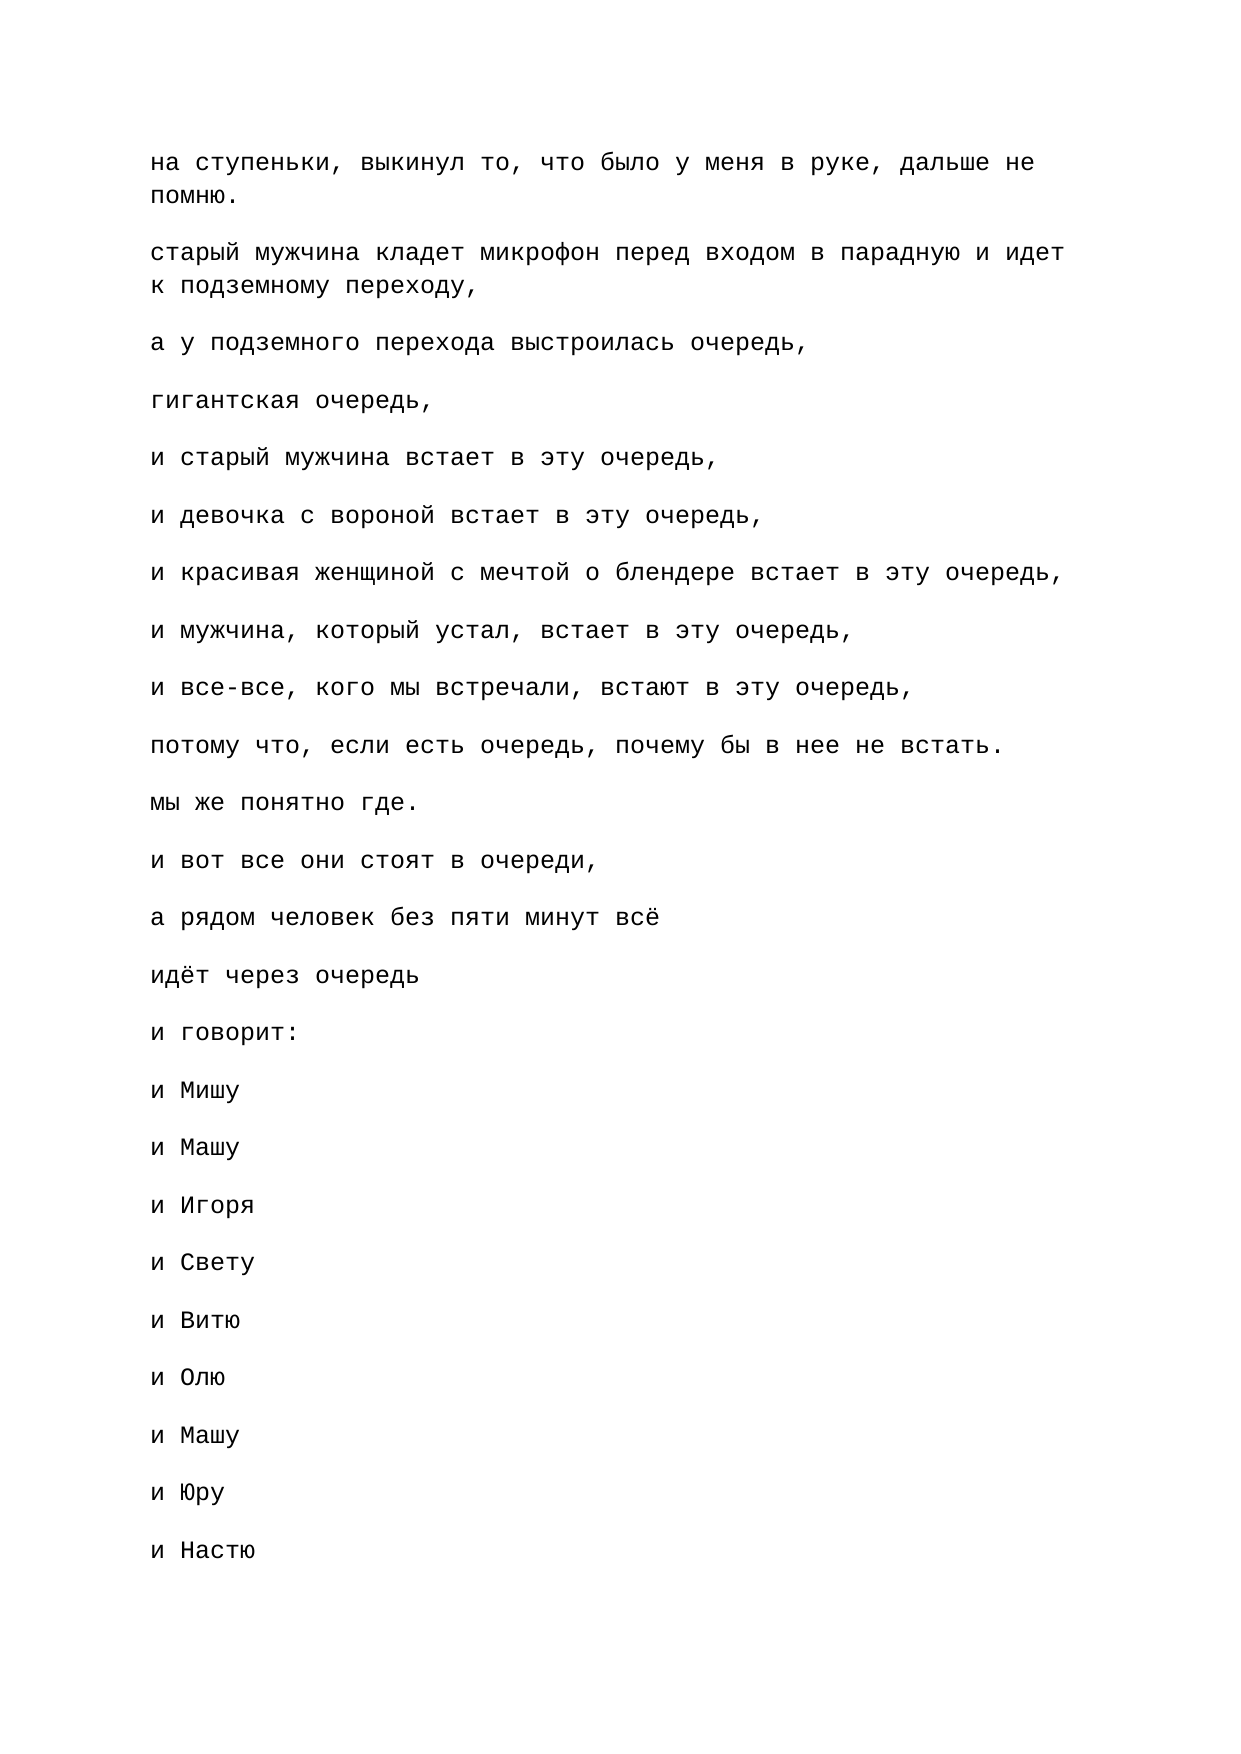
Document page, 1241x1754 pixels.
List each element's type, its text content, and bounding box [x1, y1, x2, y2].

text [150, 150, 1090, 211]
text старый мужчина кладет микрофон перед входом в парадную и идет к подземному переходу, [150, 240, 1090, 301]
text и Мишу [150, 1077, 1090, 1106]
text идёт через очередь [150, 962, 1090, 991]
text и старый мужчина встает в эту очередь, [150, 445, 1090, 473]
text гигантская очередь, [150, 387, 1090, 416]
text и Юру [150, 1480, 1090, 1508]
text а рядом человек без пяти минут всё [150, 905, 1090, 933]
text мы же понятно где. [150, 790, 1090, 818]
text и мужчина, который устал, встает в эту очередь, [150, 617, 1090, 646]
text и Олю [150, 1365, 1090, 1393]
text потому что, если есть очередь, почему бы в нее не встать. [150, 732, 1090, 761]
text и Игоря [150, 1192, 1090, 1221]
text и Машу [150, 1135, 1090, 1163]
text а у подземного перехода выстроилась очередь, [150, 330, 1090, 358]
text и красивая женщиной с мечтой о блендере встает в эту очередь, [150, 560, 1090, 588]
text и вот все они стоят в очереди, [150, 847, 1090, 876]
text и девочка с вороной встает в эту очередь, [150, 502, 1090, 531]
text и Машу [150, 1422, 1090, 1451]
text и говорит: [150, 1020, 1090, 1048]
text и Настю [150, 1537, 1090, 1566]
text и все-все, кого мы встречали, встают в эту очередь, [150, 675, 1090, 703]
text и Свету [150, 1250, 1090, 1278]
text и Витю [150, 1307, 1090, 1336]
